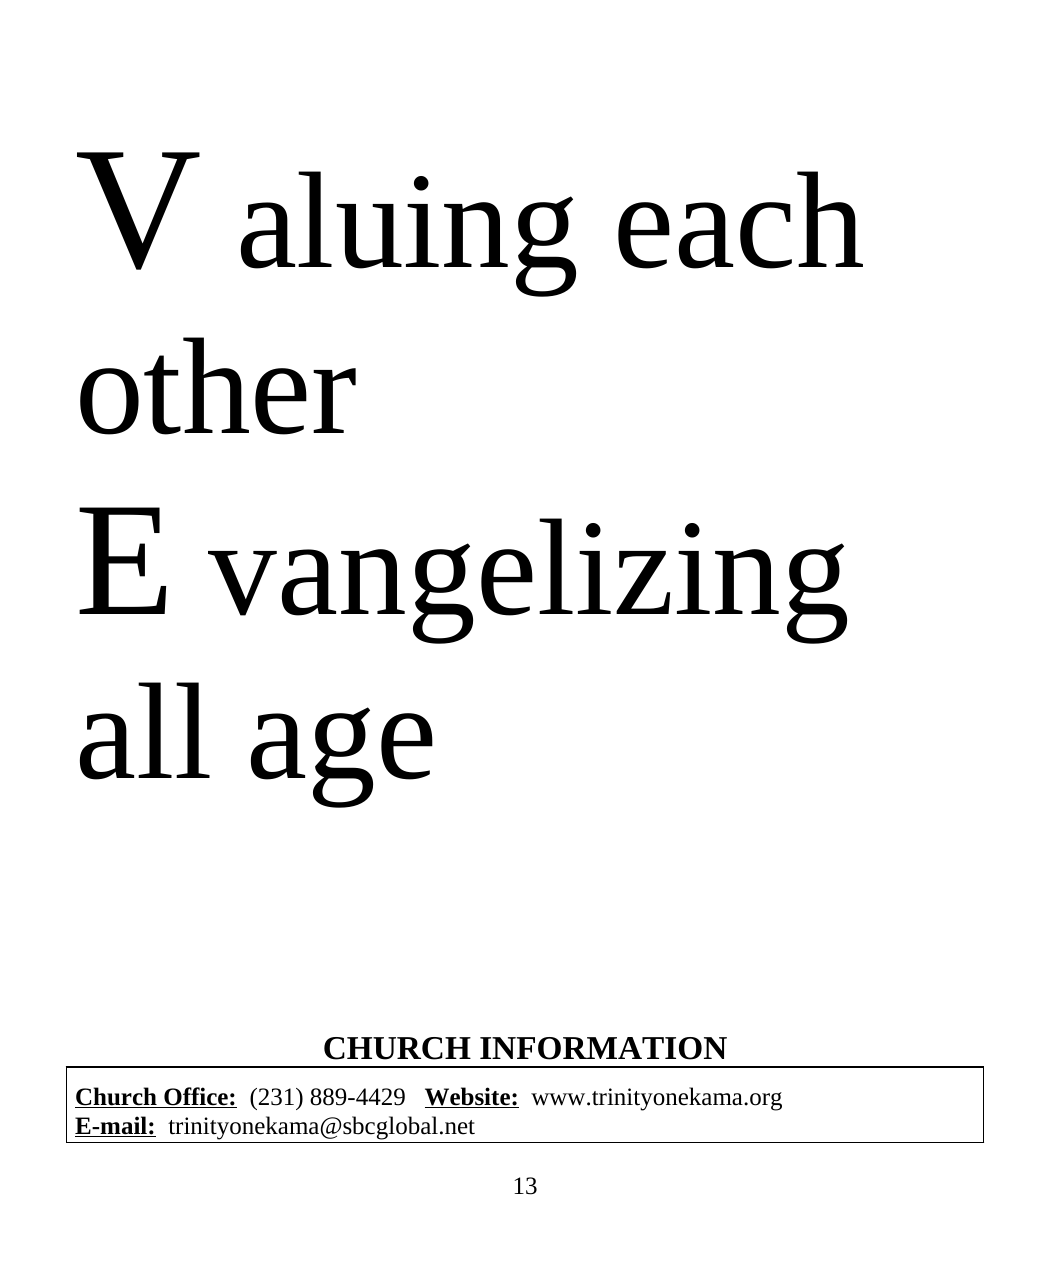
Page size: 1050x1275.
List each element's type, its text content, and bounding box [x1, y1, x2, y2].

text CHURCH INFORMATION [75, 1028, 975, 1066]
text E-mail: trinityonekama@sbcglobal.net [67, 1095, 983, 1142]
text E vangelizing all age [75, 463, 975, 808]
text V aluing each other [75, 104, 975, 463]
text Church Office: (231) 889-4429 Website: www.trinityonekama.org [67, 1068, 983, 1095]
